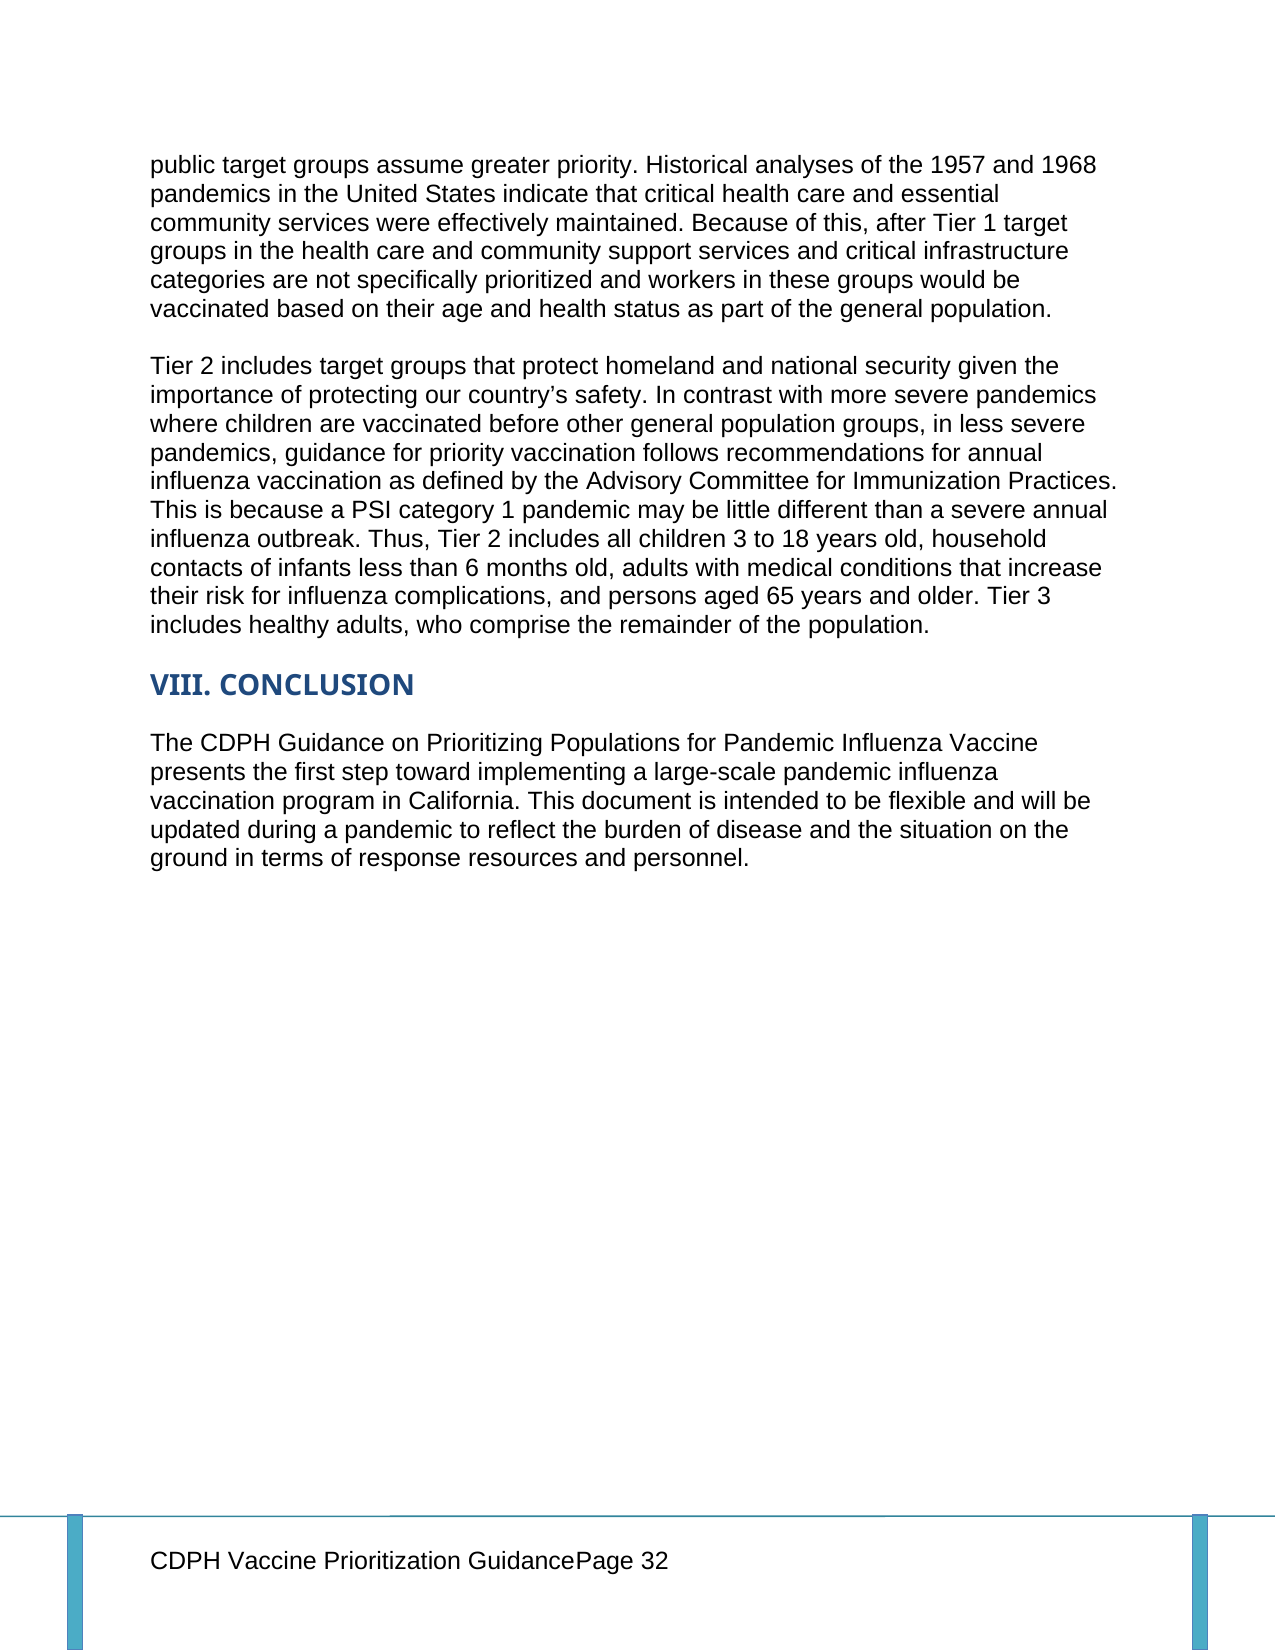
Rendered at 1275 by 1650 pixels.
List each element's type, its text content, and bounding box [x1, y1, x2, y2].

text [150, 150, 1125, 322]
text The CDPH Guidance on Prioritizing Populations for Pandemic Influenza Vaccine presents the first step toward implementing a large-scale pandemic influenza vaccination program in California. This document is intended to be flexible and will be updated during a pandemic to reflect the burden of disease and the situation on the ground in terms of response resources and personnel. [150, 728, 1125, 872]
subtitle VIII. CONCLUSION [150, 664, 1125, 703]
text Tier 2 includes target groups that protect homeland and national security given the importance of protecting our country’s safety. In contrast with more severe pandemics where children are vaccinated before other general population groups, in less severe pandemics, guidance for priority vaccination follows recommendations for annual influenza vaccination as defined by the Advisory Committee for Immunization Practices. This is because a PSI category 1 pandemic may be little different than a severe annual influenza outbreak. Thus, Tier 2 includes all children 3 to 18 years old, household contacts of infants less than 6 months old, adults with medical conditions that increase their risk for influenza complications, and persons aged 65 years and older. Tier 3 includes healthy adults, who comprise the remainder of the population. [150, 351, 1125, 639]
